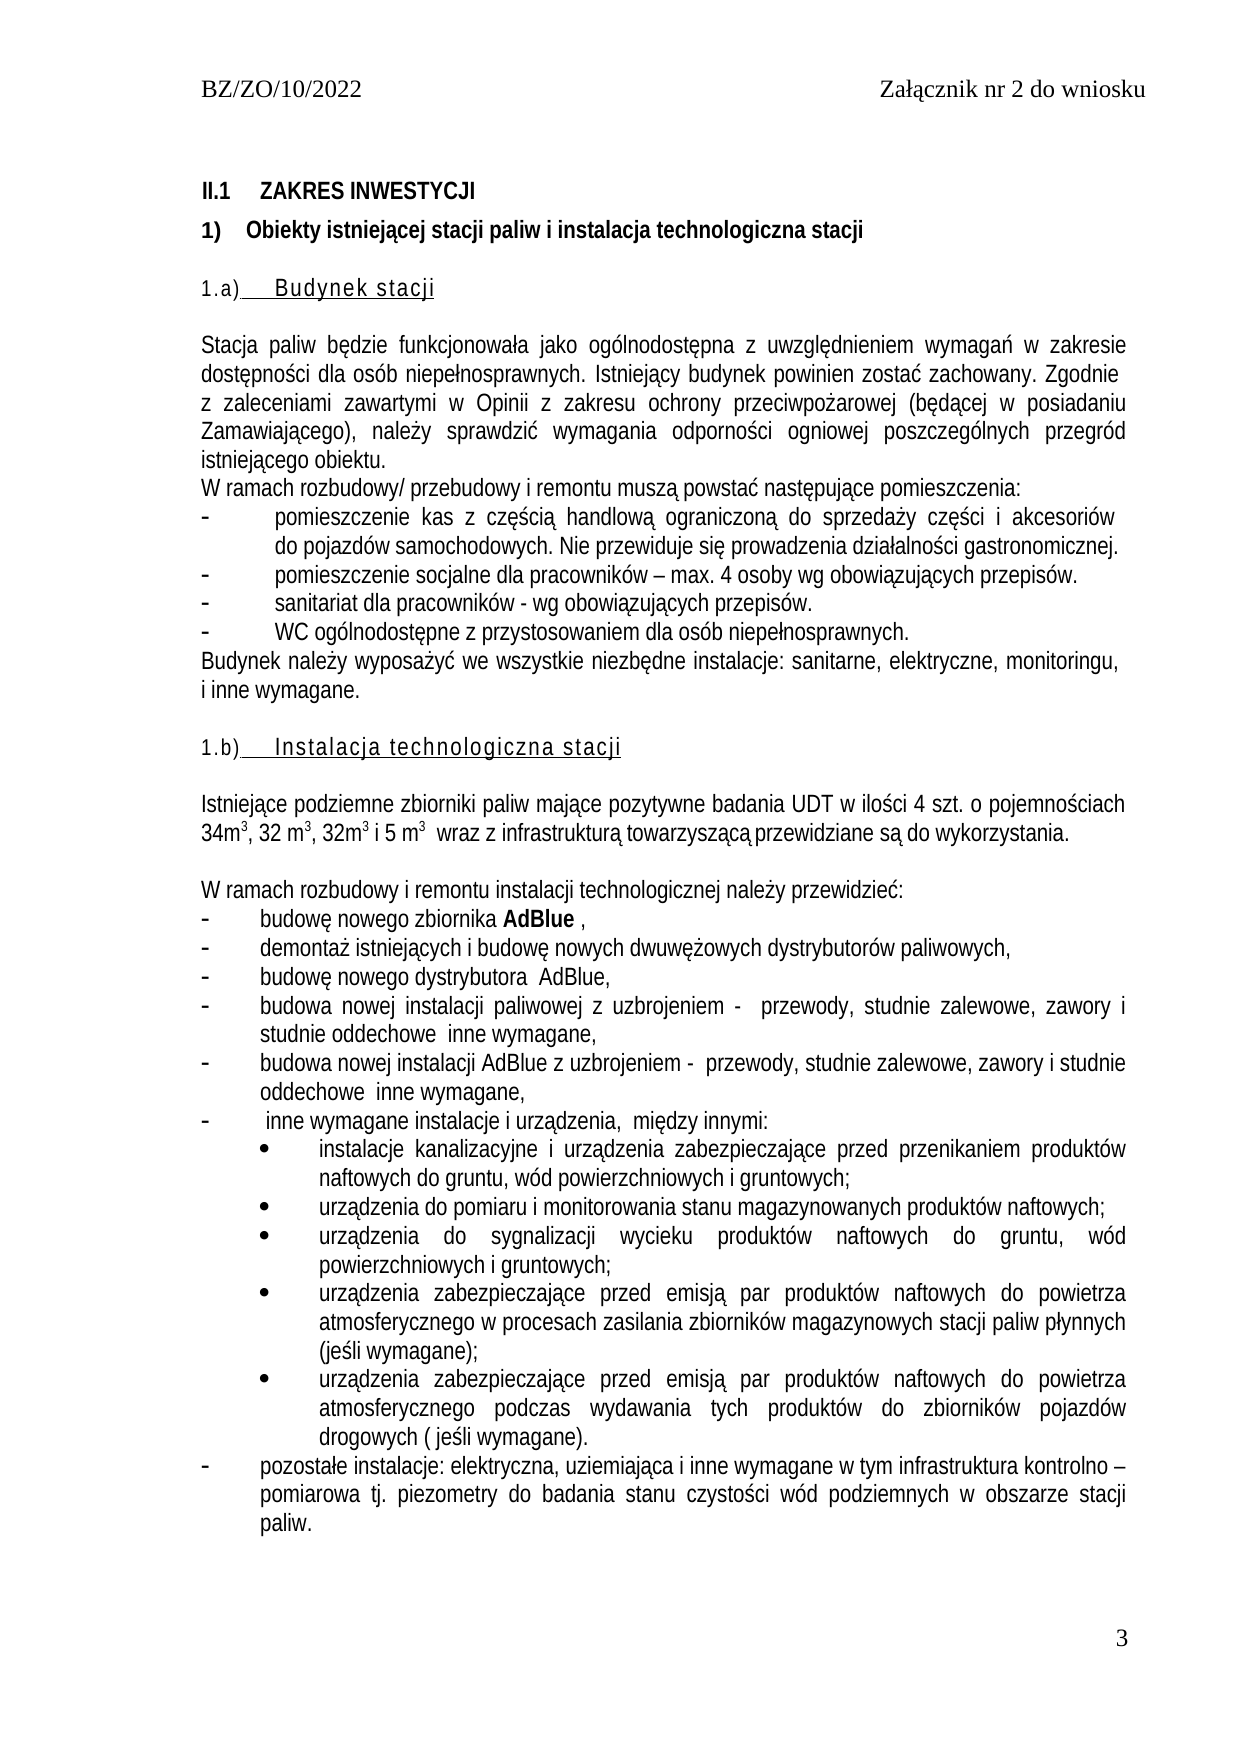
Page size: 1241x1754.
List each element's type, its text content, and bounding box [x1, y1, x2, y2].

subtitle Budynek stacji [201, 273, 1128, 301]
list W ramach rozbudowy/ przebudowy i remontu muszą powstać następujące pomieszczenia: [201, 473, 1128, 502]
list urządzenia do sygnalizacji wycieku produktów naftowych do gruntu, wód powierzchniowych i gruntowych; [260, 1221, 1128, 1278]
subtitle Instalacja technologiczna stacji [201, 732, 1128, 761]
list urządzenia zabezpieczające przed emisją par produktów naftowych do powietrza atmosferycznego w procesach zasilania zbiorników magazynowych stacji paliw płynnych (jeśli wymagane); [260, 1278, 1128, 1364]
list demontaż istniejących i budowę nowych dwuwężowych dystrybutorów paliwowych, [201, 933, 1128, 962]
list Istniejące podziemne zbiorniki paliw mające pozytywne badania UDT w ilości 4 szt. o pojemnościach 34m3, 32 m3, 32m3 i 5 m3 wraz z infrastrukturą towarzyszącą przewidziane są do wykorzystania. [201, 789, 1128, 847]
list budowa nowej instalacji AdBlue z uzbrojeniem - przewody, studnie zalewowe, zawory i studnie oddechowe inne wymagane, [201, 1048, 1128, 1106]
list urządzenia zabezpieczające przed emisją par produktów naftowych do powietrza atmosferycznego podczas wydawania tych produktów do zbiorników pojazdów drogowych ( jeśli wymagane). [260, 1364, 1128, 1451]
list WC ogólnodostępne z przystosowaniem dla osób niepełnosprawnych. [201, 617, 1128, 646]
list budowę nowego zbiornika AdBlue , [201, 904, 1128, 933]
subtitle ZAKRES INWESTYCJI [230, 176, 1128, 205]
list pomieszczenie socjalne dla pracowników – max. 4 osoby wg obowiązujących przepisów. [201, 559, 1128, 588]
text Stacja paliw będzie funkcjonowała jako ogólnodostępna z uwzględnieniem wymagań w zakresie dostępności dla osób niepełnosprawnych. Istniejący budynek powinien zostać zachowany. Zgodnie z zaleceniami zawartymi w Opinii z zakresu ochrony przeciwpożarowej (będącej w posiadaniu Zamawiającego), należy sprawdzić wymagania odporności ogniowej poszczególnych przegród istniejącego obiektu. [201, 330, 1128, 473]
list pomieszczenie kas z częścią handlową ograniczoną do sprzedaży części i akcesoriów do pojazdów samochodowych. Nie przewiduje się prowadzenia działalności gastronomicznej. [201, 502, 1128, 559]
list urządzenia do pomiaru i monitorowania stanu magazynowanych produktów naftowych; [260, 1192, 1128, 1221]
list budowę nowego dystrybutora AdBlue, [201, 962, 1128, 991]
list W ramach rozbudowy i remontu instalacji technologicznej należy przewidzieć: [201, 875, 1128, 904]
list sanitariat dla pracowników - wg obowiązujących przepisów. [201, 588, 1128, 617]
list instalacje kanalizacyjne i urządzenia zabezpieczające przed przenikaniem produktów naftowych do gruntu, wód powierzchniowych i gruntowych; [260, 1134, 1128, 1192]
list budowa nowej instalacji paliwowej z uzbrojeniem - przewody, studnie zalewowe, zawory i studnie oddechowe inne wymagane, [201, 991, 1128, 1048]
subtitle Obiekty istniejącej stacji paliw i instalacja technologiczna stacji [201, 215, 1128, 244]
list inne wymagane instalacje i urządzenia, między innymi: [201, 1106, 1128, 1134]
list Budynek należy wyposażyć we wszystkie niezbędne instalacje: sanitarne, elektryczne, monitoringu, i inne wymagane. [201, 646, 1128, 703]
list pozostałe instalacje: elektryczna, uziemiająca i inne wymagane w tym infrastruktura kontrolno – pomiarowa tj. piezometry do badania stanu czystości wód podziemnych w obszarze stacji paliw. [201, 1451, 1128, 1537]
